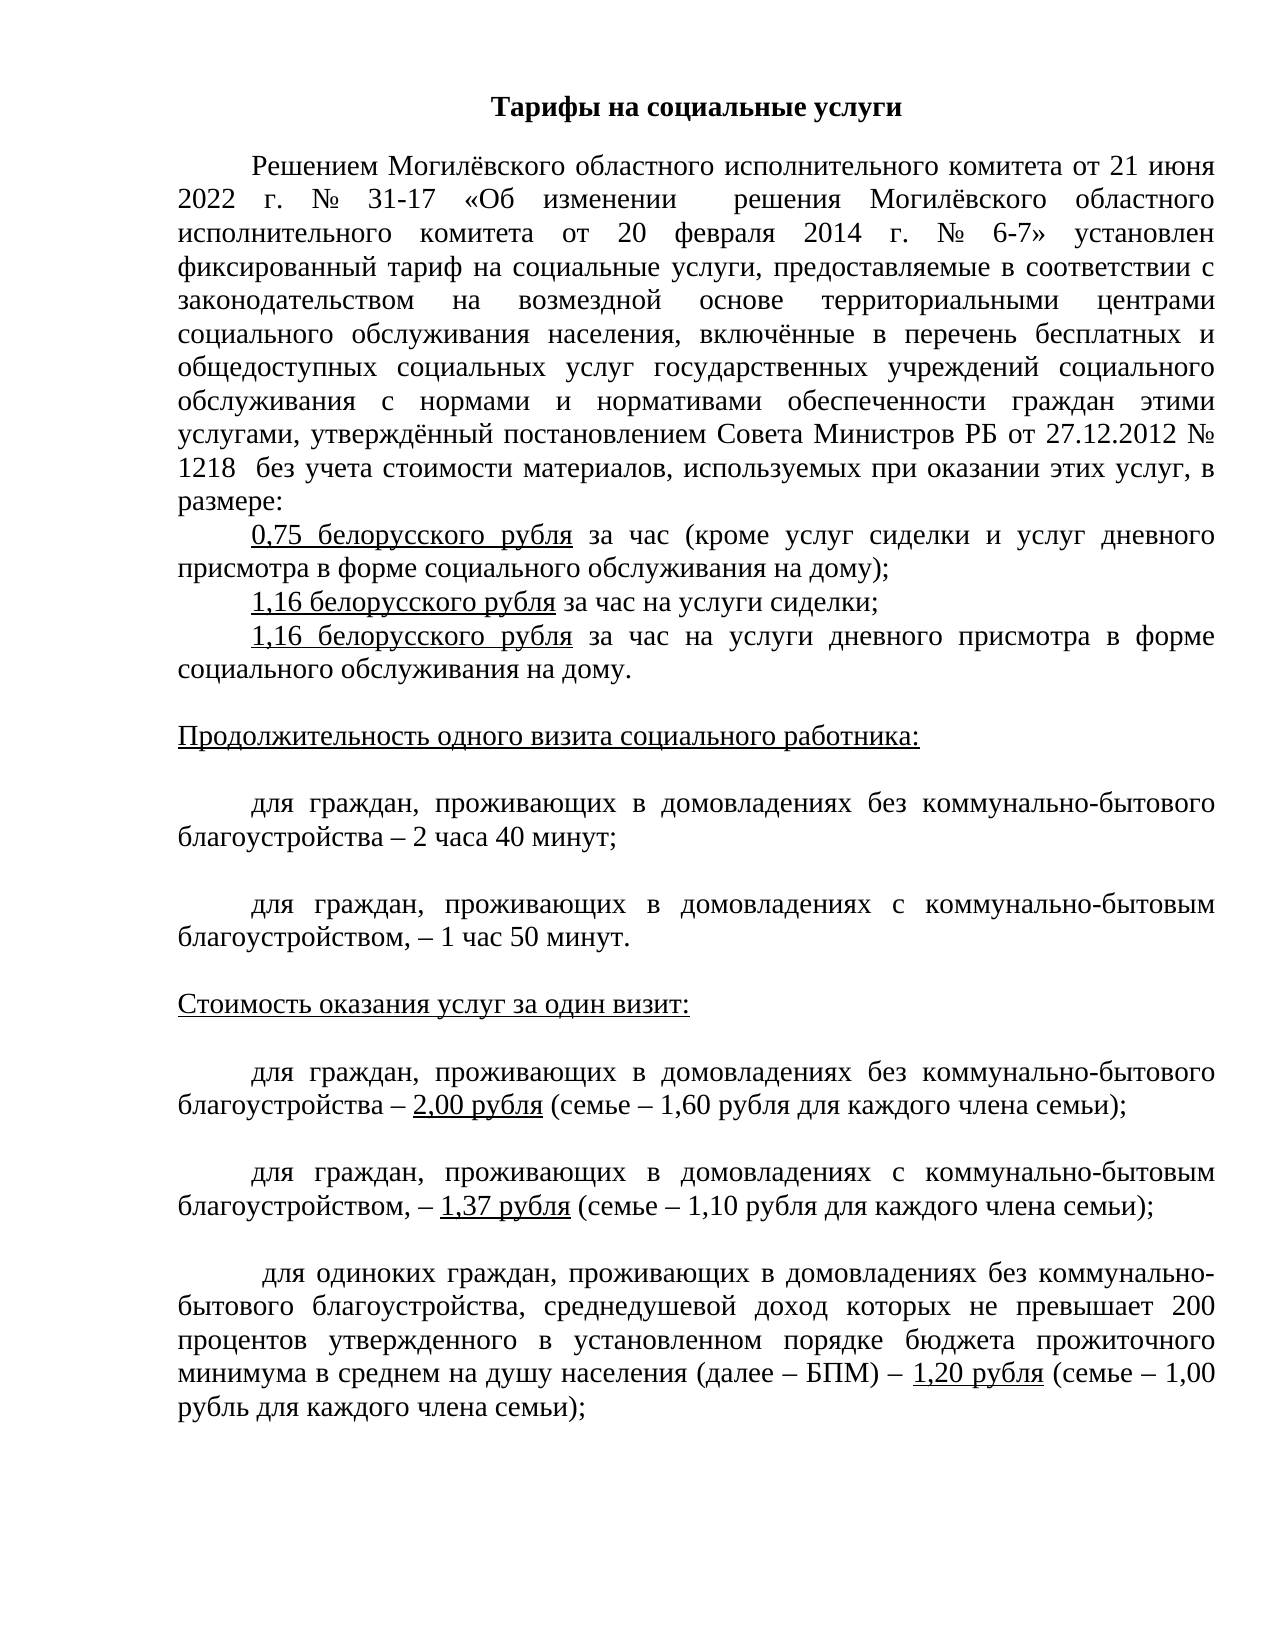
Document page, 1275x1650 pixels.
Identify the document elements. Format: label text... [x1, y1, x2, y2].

text Тарифы на социальные услуги [177, 89, 1216, 122]
text Решением Могилёвского областного исполнительного комитета от 21 июня 2022 г. № 31-17 «Об изменении решения Могилёвского областного исполнительного комитета от 20 февраля 2014 г. № 6-7» установлен фиксированный тариф на социальные услуги, предоставляемые в соответствии с законодательством на возмездной основе территориальными центрами социального обслуживания населения, включённые в перечень бесплатных и общедоступных социальных услуг государственных учреждений социального обслуживания с нормами и нормативами обеспеченности граждан этими услугами, утверждённый постановлением Совета Министров РБ от 27.12.2012 № 1218 без учета стоимости материалов, используемых при оказании этих услуг, в размере: [177, 148, 1216, 517]
text 1,16 белорусского рубля за час на услуги сиделки; [177, 584, 1216, 618]
text для граждан, проживающих в домовладениях без коммунально-бытового благоустройства – 2,00 рубля (семье – 1,60 рубля для каждого члена семьи); [177, 1054, 1216, 1121]
text 0,75 белорусского рубля за час (кроме услуг сиделки и услуг дневного присмотра в форме социального обслуживания на дому); [177, 517, 1216, 584]
text для граждан, проживающих в домовладениях с коммунально-бытовым благоустройством, – 1,37 рубля (семье – 1,10 рубля для каждого члена семьи); [177, 1154, 1216, 1221]
text для граждан, проживающих в домовладениях без коммунально-бытового благоустройства – 2 часа 40 минут; [177, 785, 1216, 852]
text Стоимость оказания услуг за один визит: [177, 987, 1216, 1020]
text Продолжительность одного визита социального работника: [177, 718, 1216, 752]
text для граждан, проживающих в домовладениях с коммунально-бытовым благоустройством, – 1 час 50 минут. [177, 886, 1216, 953]
text 1,16 белорусского рубля за час на услуги дневного присмотра в форме социального обслуживания на дому. [177, 618, 1216, 685]
text для одиноких граждан, проживающих в домовладениях без коммунально-бытового благоустройства, среднедушевой доход которых не превышает 200 процентов утвержденного в установленном порядке бюджета прожиточного минимума в среднем на душу населения (далее – БПМ) – 1,20 рубля (семье – 1,00 рубль для каждого члена семьи); [177, 1255, 1216, 1423]
